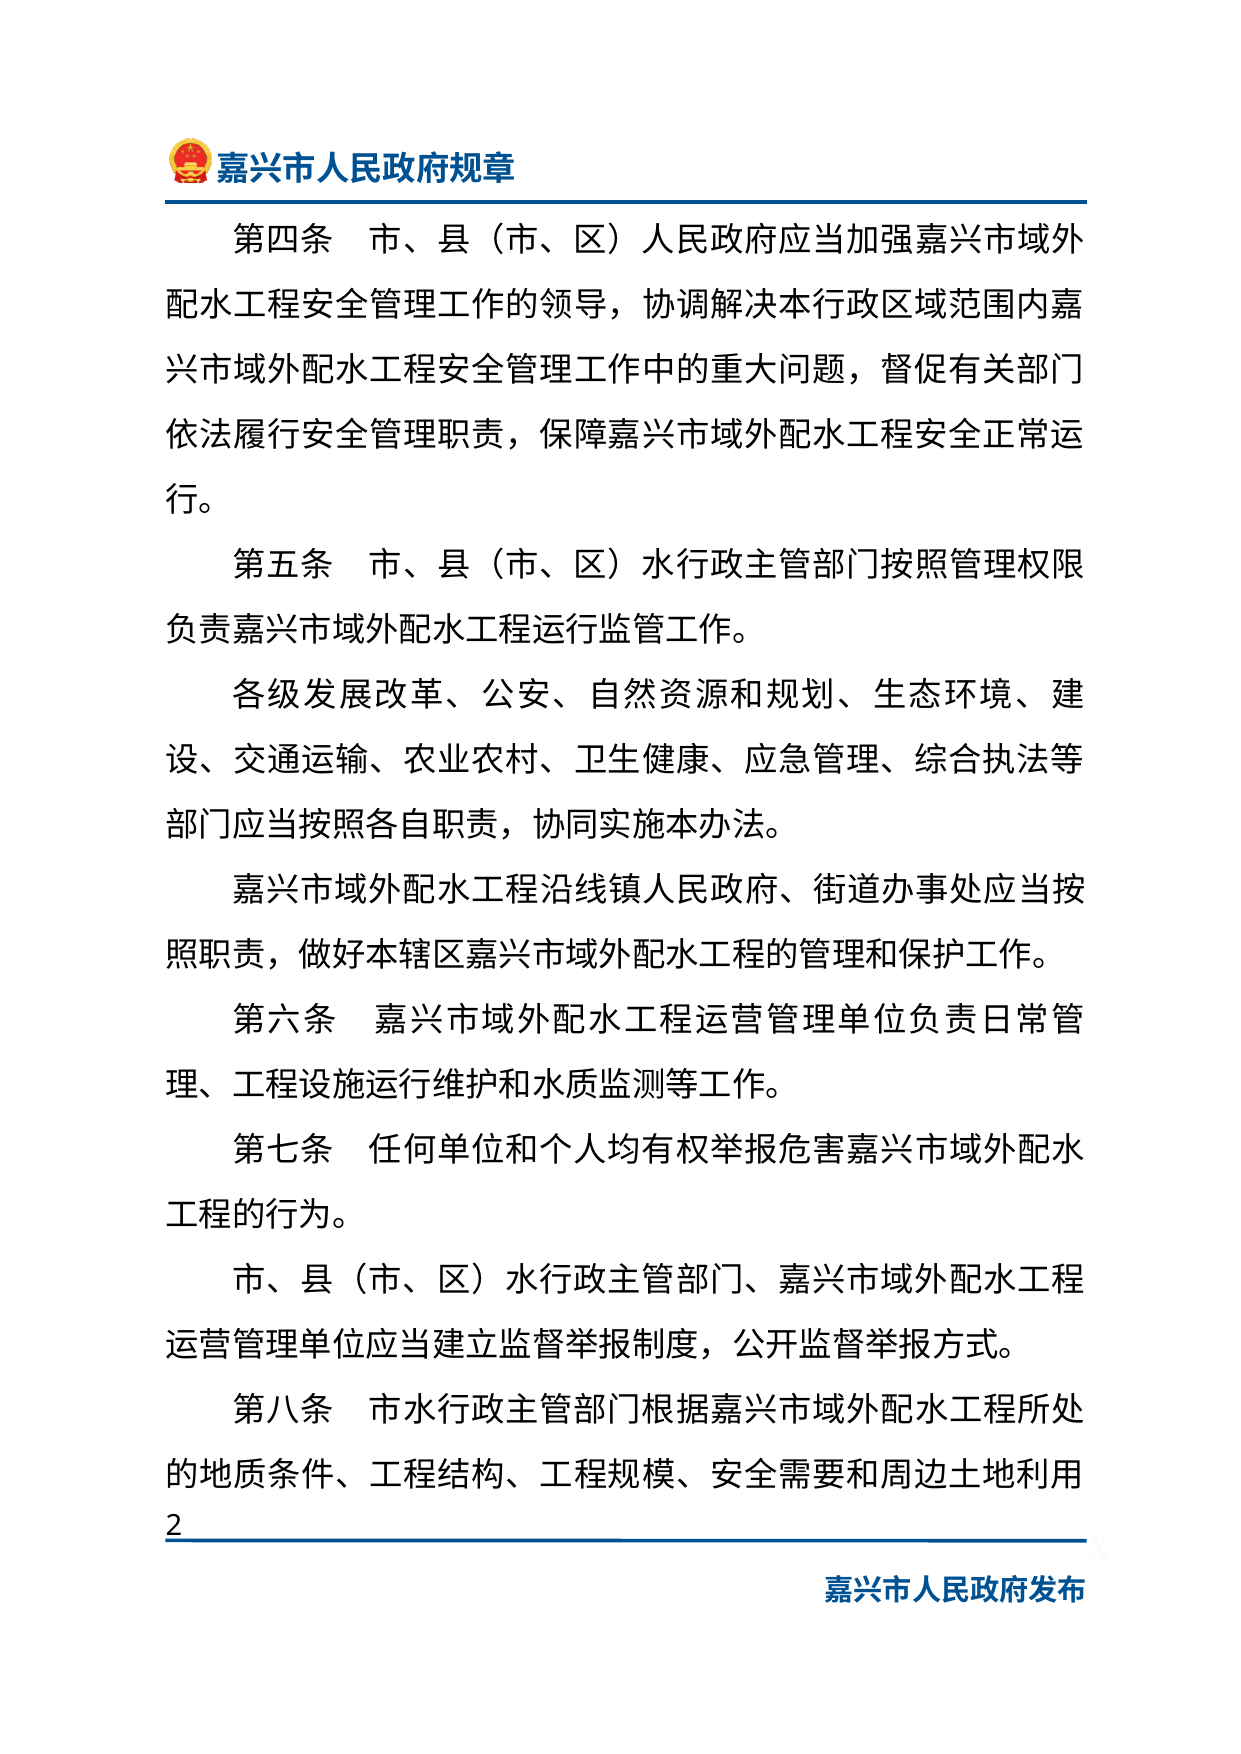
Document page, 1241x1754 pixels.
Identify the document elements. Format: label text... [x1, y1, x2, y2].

text 市、县（市、区）水行政主管部门、嘉兴市域外配水工程运营管理单位应当建立监督举报制度，公开监督举报方式。 [165, 1244, 1087, 1374]
text 嘉兴市域外配水工程沿线镇人民政府、街道办事处应当按照职责，做好本辖区嘉兴市域外配水工程的管理和保护工作。 [165, 854, 1087, 984]
text 第七条 任何单位和个人均有权举报危害嘉兴市域外配水工程的行为。 [165, 1114, 1087, 1244]
picture [165, 136, 216, 187]
text 第五条 市、县（市、区）水行政主管部门按照管理权限负责嘉兴市域外配水工程运行监管工作。 [165, 529, 1087, 659]
text 各级发展改革、公安、自然资源和规划、生态环境、建设、交通运输、农业农村、卫生健康、应急管理、综合执法等部门应当按照各自职责，协同实施本办法。 [165, 659, 1087, 854]
text 第六条 嘉兴市域外配水工程运营管理单位负责日常管理、工程设施运行维护和水质监测等工作。 [165, 984, 1087, 1114]
text 第八条 市水行政主管部门根据嘉兴市域外配水工程所处的地质条件、工程结构、工程规模、安全需要和周边土地利用状况，按照下列标准，提出工程管理范围划定方案，报市人民政府批准公布： [165, 1374, 1087, 1504]
text 第四条 市、县（市、区）人民政府应当加强嘉兴市域外配水工程安全管理工作的领导，协调解决本行政区域范围内嘉兴市域外配水工程安全管理工作中的重大问题，督促有关部门依法履行安全管理职责，保障嘉兴市域外配水工程安全正常运行。 [165, 204, 1087, 529]
